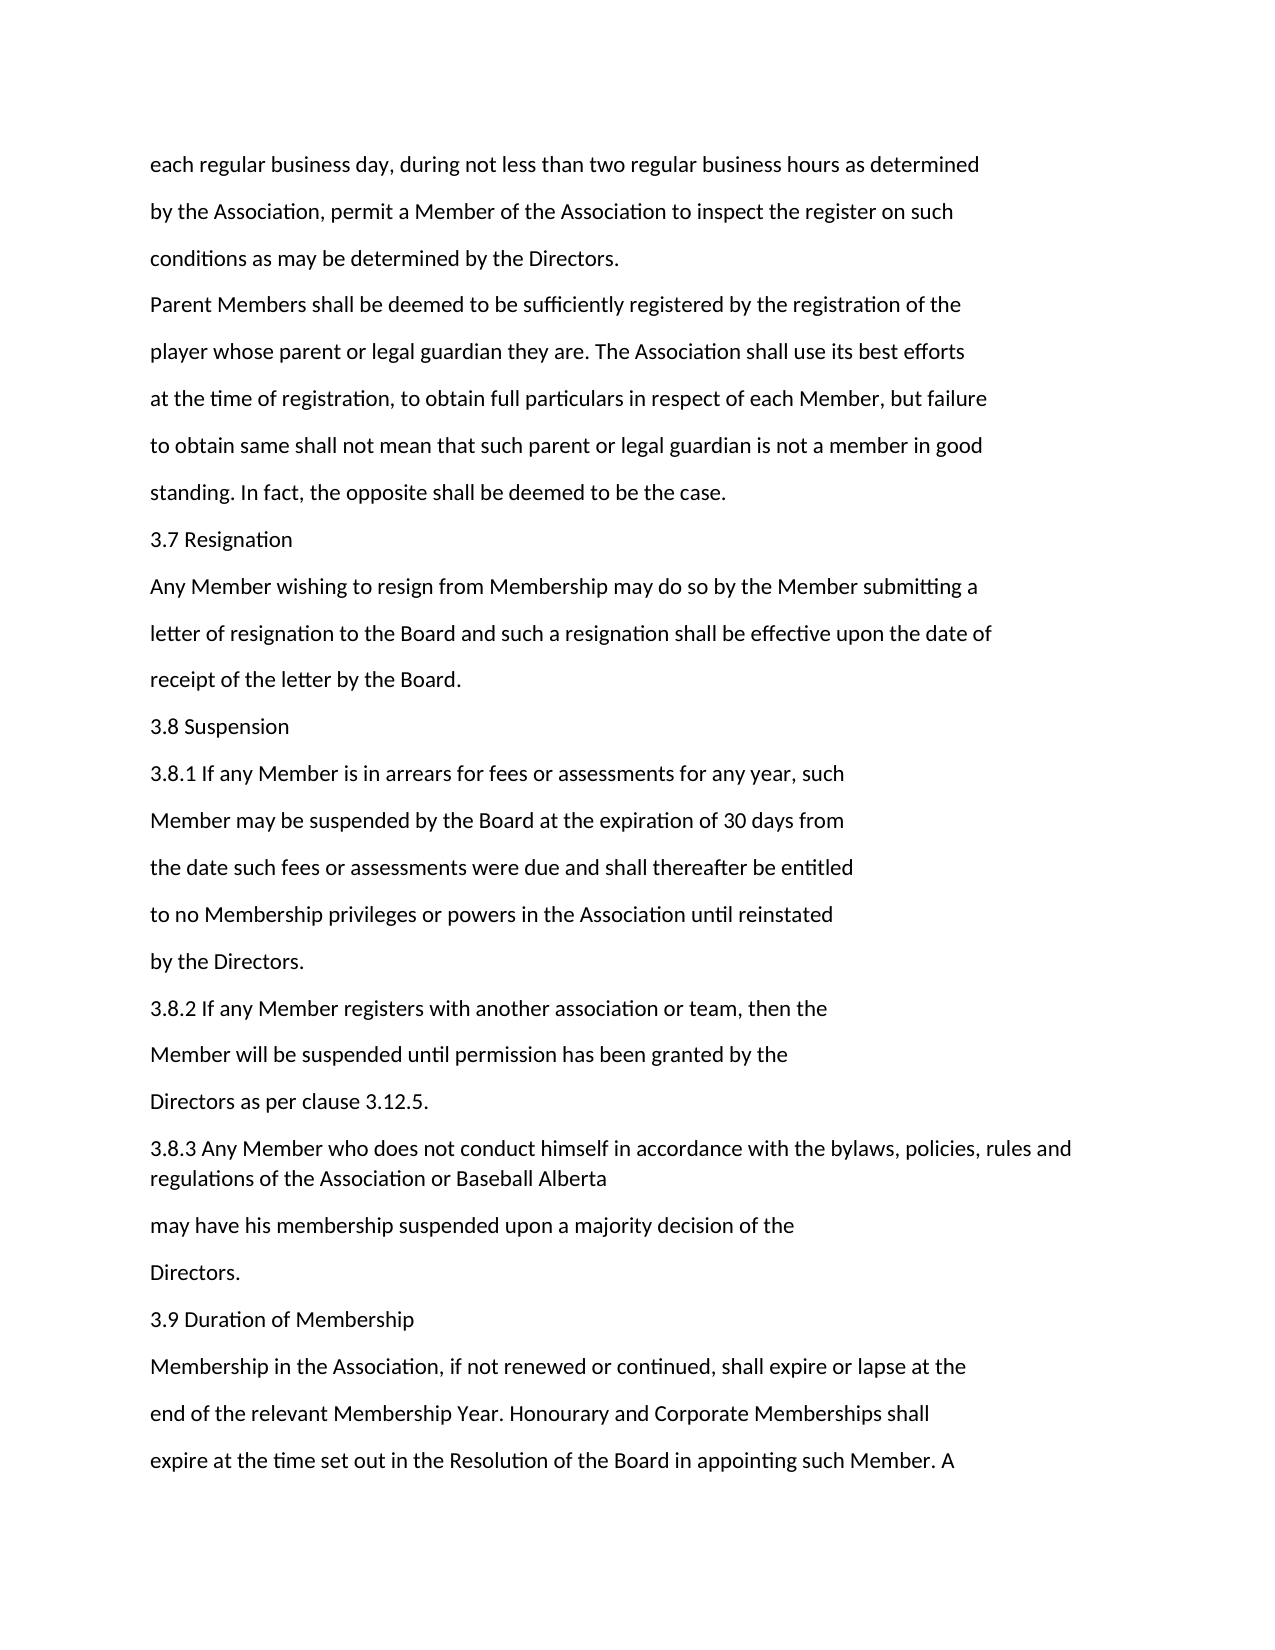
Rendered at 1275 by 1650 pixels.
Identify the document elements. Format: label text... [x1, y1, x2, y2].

text the date such fees or assessments were due and shall thereafter be entitled [150, 853, 1125, 881]
text 3.7 Resignation [150, 525, 1125, 553]
text player whose parent or legal guardian they are. The Association shall use its best efforts [150, 337, 1125, 366]
text 3.8.3 Any Member who does not conduct himself in accordance with the bylaws, policies, rules and regulations of the Association or Baseball Alberta [150, 1134, 1125, 1193]
text at the time of registration, to obtain full particulars in respect of each Member, but failure [150, 384, 1125, 412]
text conditions as may be determined by the Directors. [150, 244, 1125, 272]
text each regular business day, during not less than two regular business hours as determined [150, 150, 1125, 178]
text 3.9 Duration of Membership [150, 1305, 1125, 1333]
text by the Association, permit a Member of the Association to inspect the register on such [150, 197, 1125, 225]
text end of the relevant Membership Year. Honourary and Corporate Memberships shall [150, 1399, 1125, 1427]
text 3.8.2 If any Member registers with another association or team, then the [150, 994, 1125, 1022]
text Directors as per clause 3.12.5. [150, 1087, 1125, 1116]
text expire at the time set out in the Resolution of the Board in appointing such Member. A [150, 1446, 1125, 1474]
text to no Membership privileges or powers in the Association until reinstated [150, 900, 1125, 928]
text may have his membership suspended upon a majority decision of the [150, 1211, 1125, 1239]
text 3.8 Suspension [150, 712, 1125, 741]
text Member will be suspended until permission has been granted by the [150, 1041, 1125, 1069]
text Directors. [150, 1258, 1125, 1286]
text Membership in the Association, if not renewed or continued, shall expire or lapse at the [150, 1352, 1125, 1380]
text letter of resignation to the Board and such a resignation shall be effective upon the date of [150, 619, 1125, 647]
text Member may be suspended by the Board at the expiration of 30 days from [150, 806, 1125, 834]
text Any Member wishing to resign from Membership may do so by the Member submitting a [150, 572, 1125, 600]
text receipt of the letter by the Board. [150, 666, 1125, 694]
text Parent Members shall be deemed to be sufficiently registered by the registration of the [150, 291, 1125, 319]
text to obtain same shall not mean that such parent or legal guardian is not a member in good [150, 431, 1125, 459]
text by the Directors. [150, 947, 1125, 975]
text 3.8.1 If any Member is in arrears for fees or assessments for any year, such [150, 759, 1125, 787]
text standing. In fact, the opposite shall be deemed to be the case. [150, 478, 1125, 506]
